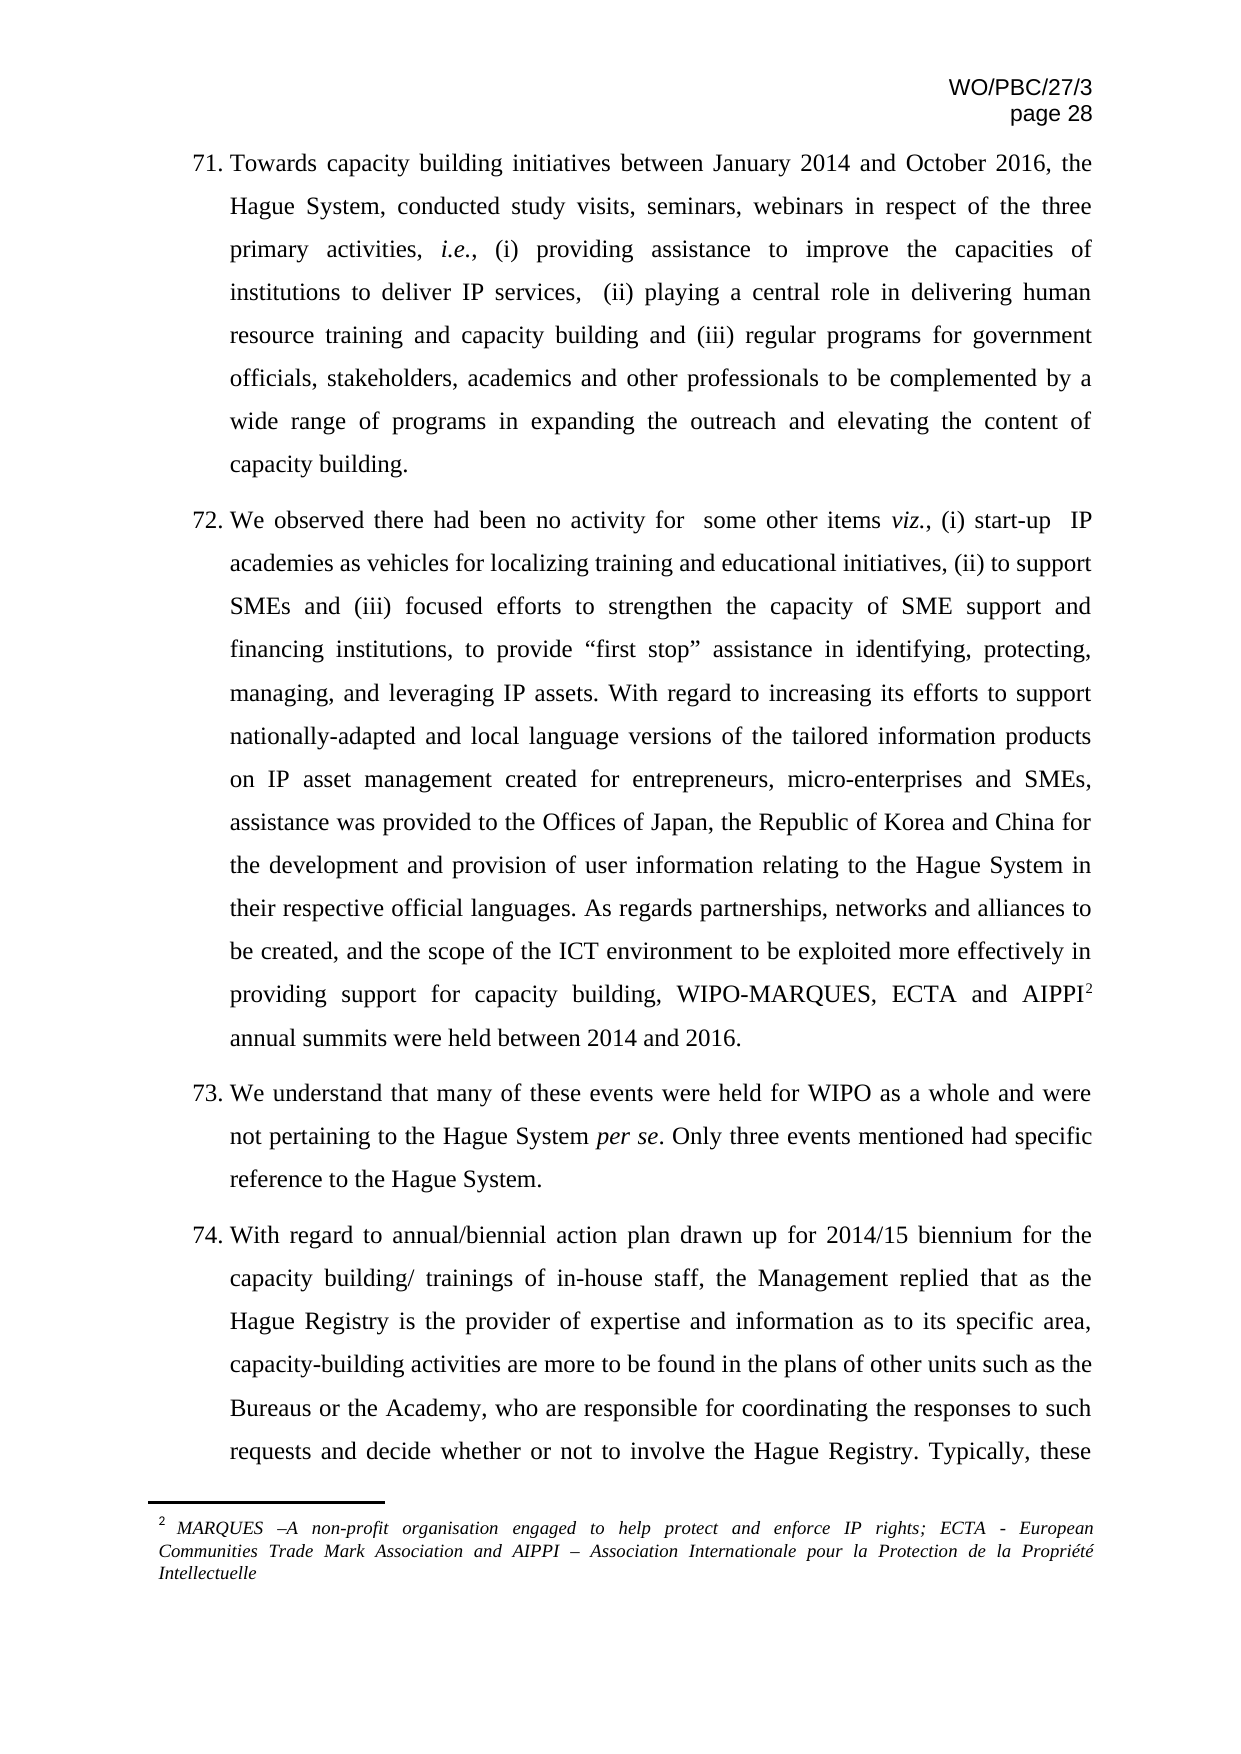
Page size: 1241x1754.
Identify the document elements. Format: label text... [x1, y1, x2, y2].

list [192, 1220, 1093, 1464]
list We understand that many of these events were held for WIPO as a whole and were not pertaining to the Hague System per se. Only three events mentioned had specific reference to the Hague System. [192, 1078, 1093, 1193]
list Towards capacity building initiatives between January 2014 and October 2016, the Hague System, conducted study visits, seminars, webinars in respect of the three primary activities, i.e., (i) providing assistance to improve the capacities of institutions to deliver IP services, (ii) playing a central role in delivering human resource training and capacity building and (iii) regular programs for government officials, stakeholders, academics and other professionals to be complemented by a wide range of programs in expanding the outreach and elevating the content of capacity building. [192, 148, 1093, 478]
list We observed there had been no activity for some other items viz., (i) start-up IP academies as vehicles for localizing training and educational initiatives, (ii) to support SMEs and (iii) focused efforts to strengthen the capacity of SME support and financing institutions, to provide “first stop” assistance in identifying, protecting, managing, and leveraging IP assets. With regard to increasing its efforts to support nationally-adapted and local language versions of the tailored information products on IP asset management created for entrepreneurs, micro-enterprises and SMEs, assistance was provided to the Offices of Japan, the Republic of Korea and China for the development and provision of user information relating to the Hague System in their respective official languages. As regards partnerships, networks and alliances to be created, and the scope of the ICT environment to be exploited more effectively in providing support for capacity building, WIPO-MARQUES, ECTA and AIPPI annual summits were held between 2014 and 2016. [192, 505, 1093, 1051]
